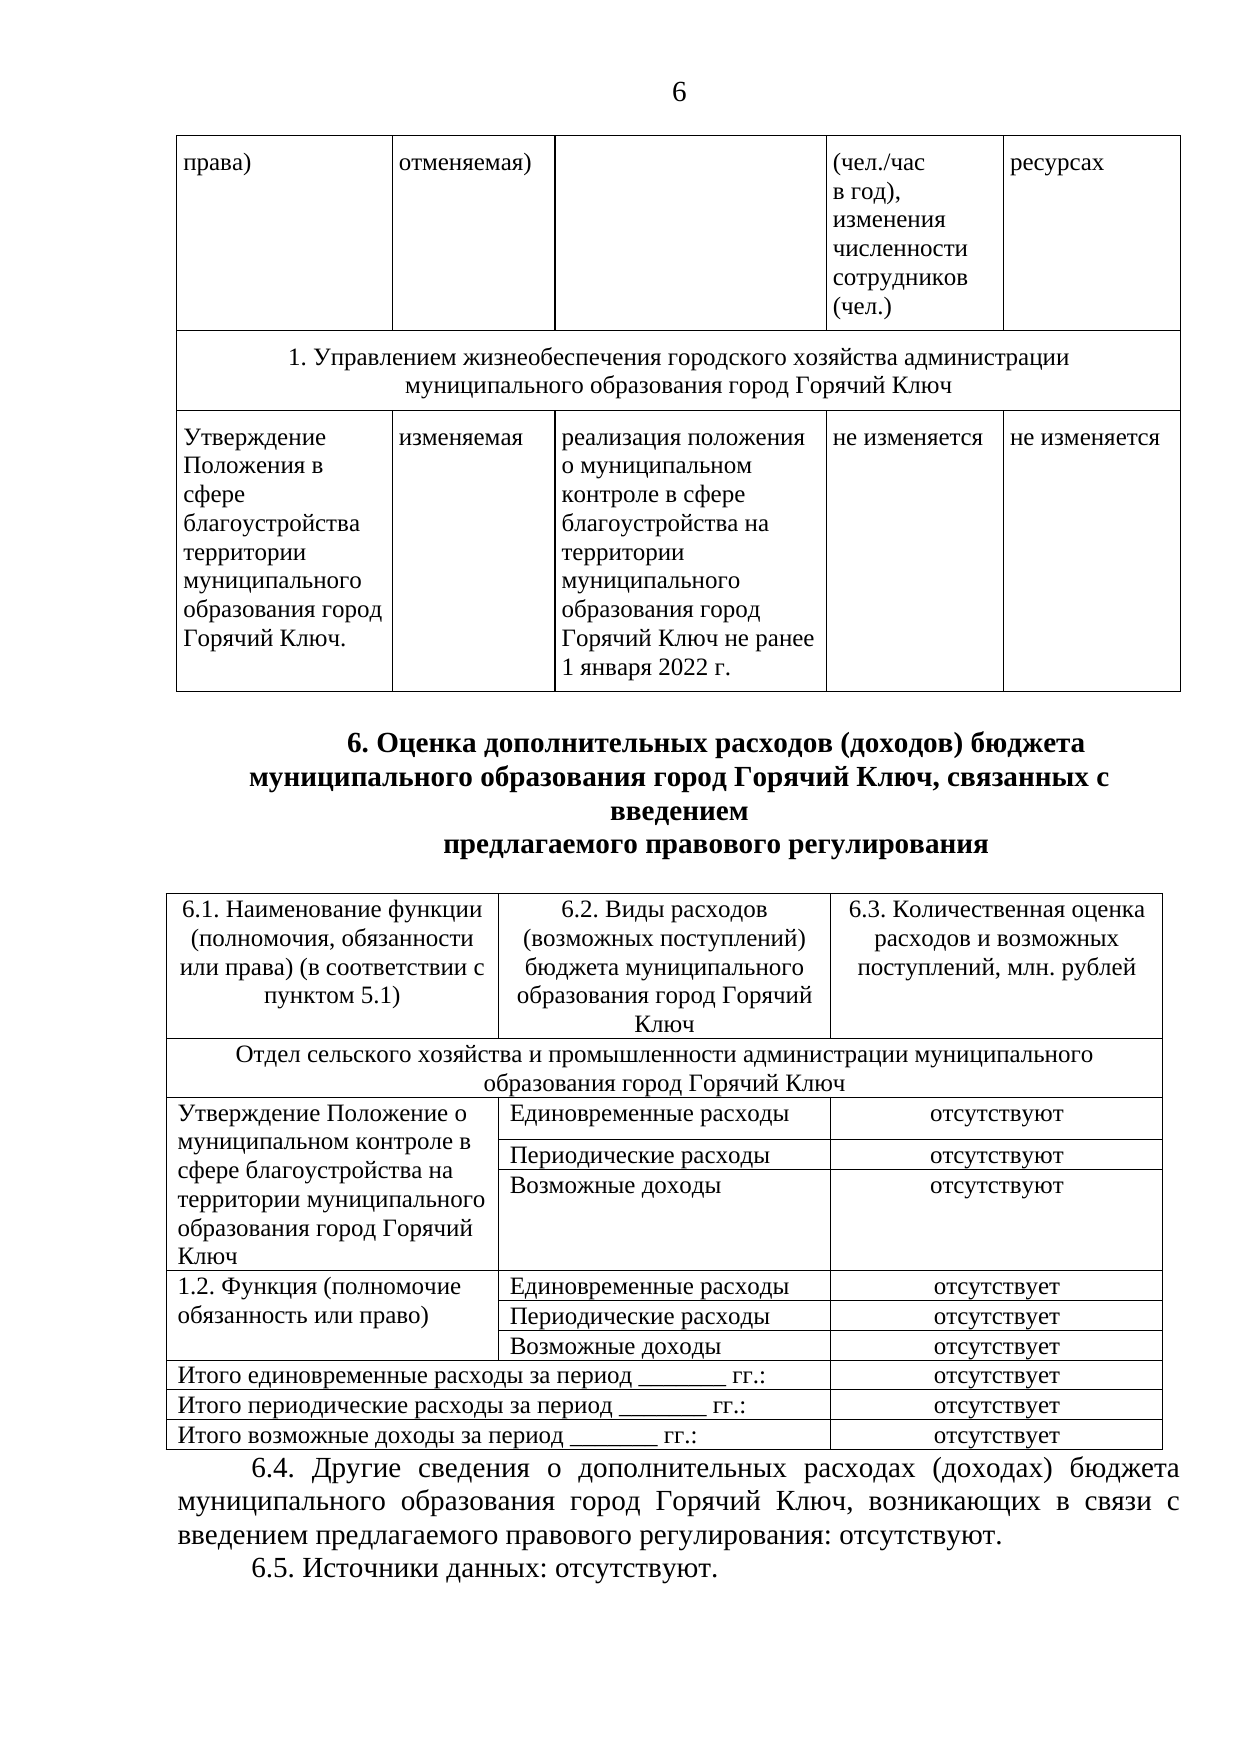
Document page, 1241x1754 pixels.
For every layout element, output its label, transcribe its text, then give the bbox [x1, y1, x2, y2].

text 6. Оценка дополнительных расходов (доходов) бюджета муниципального образования город Горячий Ключ, связанных с введением [177, 726, 1181, 826]
table_cell Единовременные расходы [499, 1098, 830, 1139]
table_cell отсутствует [831, 1331, 1162, 1359]
table_cell Отдел сельского хозяйства и промышленности администрации муниципального образования город Горячий Ключ [167, 1039, 1162, 1097]
table_cell Единовременные расходы [499, 1271, 830, 1300]
table_header 6.3. Количественная оценка расходов и возможных поступлений, млн. рублей [831, 894, 1162, 1038]
table_cell Периодические расходы [499, 1301, 830, 1330]
table_cell Периодические расходы [499, 1140, 830, 1169]
table_cell отсутствует [831, 1361, 1162, 1389]
table_cell Возможные доходы [499, 1170, 830, 1270]
table_cell реализация положения о муниципальном контроле в сфере благоустройства на территории муниципального образования город Горячий Ключ не ранее 1 января 2022 г. [556, 411, 826, 691]
text 6.4. Другие сведения о дополнительных расходах (доходах) бюджета муниципального образования город Горячий Ключ, возникающих в связи с введением предлагаемого правового регулирования: отсутствуют. [177, 1450, 1181, 1551]
table_cell Возможные доходы [499, 1331, 830, 1359]
table_header 6.2. Виды расходов (возможных поступлений) бюджета муниципального образования город Горячий Ключ [499, 894, 830, 1038]
table_cell Итого возможные доходы за период _______ гг.: [167, 1420, 830, 1449]
table_cell не изменяется [827, 411, 1003, 691]
table_header 6.1. Наименование функции (полномочия, обязанности или права) (в соответствии с пунктом 5.1) [167, 894, 498, 1038]
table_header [1004, 136, 1180, 330]
table_cell отсутствует [831, 1390, 1162, 1419]
table_cell Утверждение Положение о муниципальном контроле в сфере благоустройства на территории муниципального образования город Горячий Ключ [167, 1098, 498, 1270]
table_cell изменяемая [393, 411, 554, 691]
table_cell отсутствуют [831, 1140, 1162, 1169]
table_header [393, 136, 554, 330]
table_cell отсутствует [831, 1301, 1162, 1330]
table_cell Утверждение Положения в сфере благоустройства территории муниципального образования город Горячий Ключ. [177, 411, 392, 691]
table_cell отсутствует [831, 1271, 1162, 1300]
text 6.5. Источники данных: отсутствуют. [177, 1551, 1181, 1584]
table_cell Итого периодические расходы за период _______ гг.: [167, 1390, 830, 1419]
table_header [177, 136, 392, 330]
table_cell 1.2. Функция (полномочие обязанность или право) [167, 1271, 498, 1359]
table_cell не изменяется [1004, 411, 1180, 691]
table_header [827, 136, 1003, 330]
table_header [556, 136, 826, 330]
text предлагаемого правового регулирования [177, 826, 1181, 860]
table_cell Итого единовременные расходы за период _______ гг.: [167, 1361, 830, 1389]
table_cell отсутствуют [831, 1170, 1162, 1270]
table_cell отсутствуют [831, 1098, 1162, 1139]
table_cell отсутствует [831, 1420, 1162, 1449]
table_cell 1. Управлением жизнеобеспечения городского хозяйства администрации муниципального образования город Горячий Ключ [177, 331, 1180, 410]
